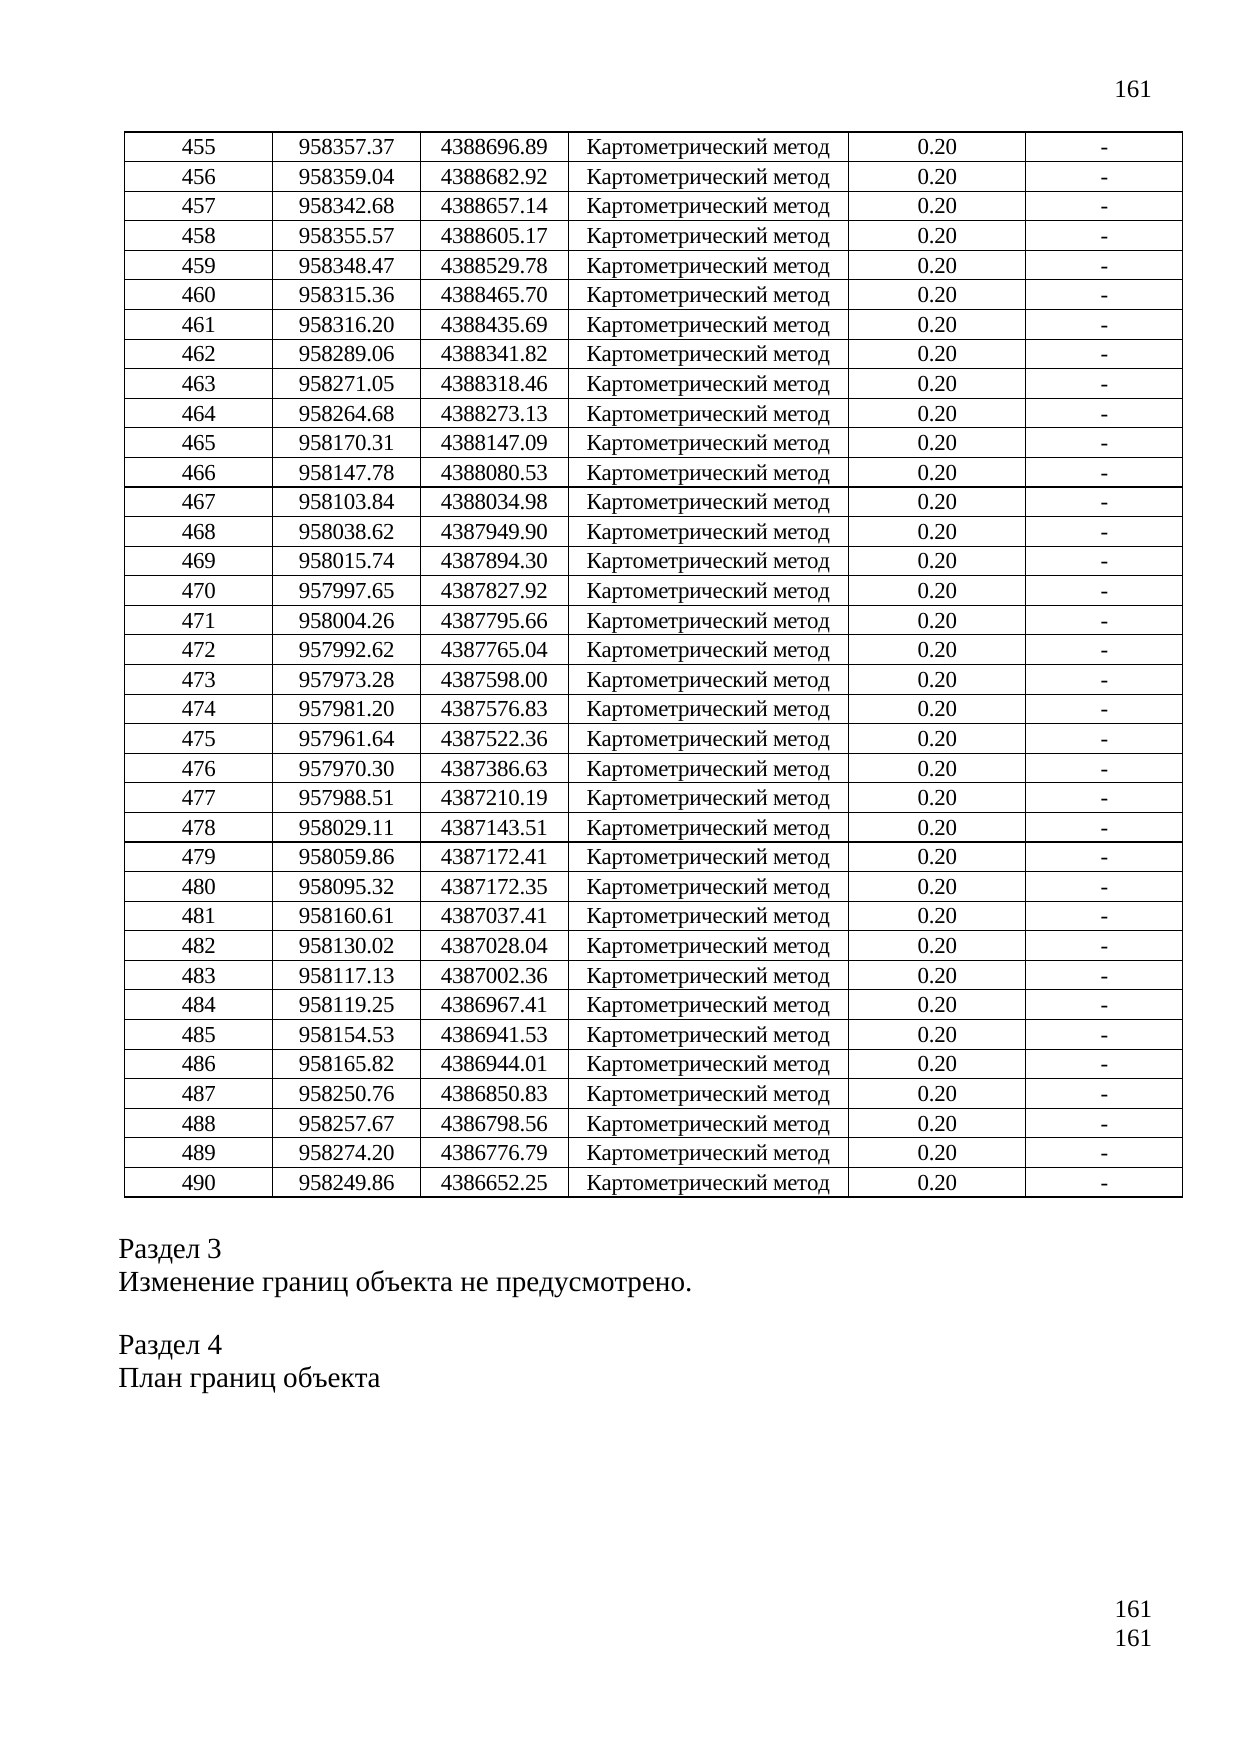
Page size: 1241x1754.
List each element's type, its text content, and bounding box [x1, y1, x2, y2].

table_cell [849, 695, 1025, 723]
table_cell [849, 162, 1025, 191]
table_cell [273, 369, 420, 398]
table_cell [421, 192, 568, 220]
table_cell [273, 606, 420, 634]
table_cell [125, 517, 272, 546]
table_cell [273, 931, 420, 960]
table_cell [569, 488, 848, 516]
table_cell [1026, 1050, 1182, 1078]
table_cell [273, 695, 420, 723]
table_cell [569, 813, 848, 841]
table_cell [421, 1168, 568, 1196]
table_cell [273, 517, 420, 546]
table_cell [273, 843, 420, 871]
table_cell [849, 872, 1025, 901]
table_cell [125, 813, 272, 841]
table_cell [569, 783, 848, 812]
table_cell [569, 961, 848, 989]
text Раздел 4 [118, 1327, 1152, 1360]
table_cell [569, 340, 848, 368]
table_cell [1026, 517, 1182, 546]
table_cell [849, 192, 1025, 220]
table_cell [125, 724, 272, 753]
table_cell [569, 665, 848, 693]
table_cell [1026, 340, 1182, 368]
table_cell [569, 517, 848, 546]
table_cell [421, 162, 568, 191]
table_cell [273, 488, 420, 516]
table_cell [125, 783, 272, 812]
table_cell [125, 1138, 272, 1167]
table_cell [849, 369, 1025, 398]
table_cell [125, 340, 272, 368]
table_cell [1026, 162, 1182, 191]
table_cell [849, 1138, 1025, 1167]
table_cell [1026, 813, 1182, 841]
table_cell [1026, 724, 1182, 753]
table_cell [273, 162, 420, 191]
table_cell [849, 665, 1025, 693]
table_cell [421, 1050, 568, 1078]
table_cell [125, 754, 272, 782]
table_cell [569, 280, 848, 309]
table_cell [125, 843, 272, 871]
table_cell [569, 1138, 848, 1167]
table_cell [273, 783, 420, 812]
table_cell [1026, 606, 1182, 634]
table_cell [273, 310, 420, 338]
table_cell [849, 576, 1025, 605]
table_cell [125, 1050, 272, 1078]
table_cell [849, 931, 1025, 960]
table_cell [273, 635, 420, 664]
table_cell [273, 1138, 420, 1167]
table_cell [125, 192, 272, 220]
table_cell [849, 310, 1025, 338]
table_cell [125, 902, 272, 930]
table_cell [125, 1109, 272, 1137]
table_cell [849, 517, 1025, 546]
text Изменение границ объекта не предусмотрено. [118, 1264, 1152, 1298]
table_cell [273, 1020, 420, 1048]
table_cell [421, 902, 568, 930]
text Раздел 3 [118, 1231, 1152, 1264]
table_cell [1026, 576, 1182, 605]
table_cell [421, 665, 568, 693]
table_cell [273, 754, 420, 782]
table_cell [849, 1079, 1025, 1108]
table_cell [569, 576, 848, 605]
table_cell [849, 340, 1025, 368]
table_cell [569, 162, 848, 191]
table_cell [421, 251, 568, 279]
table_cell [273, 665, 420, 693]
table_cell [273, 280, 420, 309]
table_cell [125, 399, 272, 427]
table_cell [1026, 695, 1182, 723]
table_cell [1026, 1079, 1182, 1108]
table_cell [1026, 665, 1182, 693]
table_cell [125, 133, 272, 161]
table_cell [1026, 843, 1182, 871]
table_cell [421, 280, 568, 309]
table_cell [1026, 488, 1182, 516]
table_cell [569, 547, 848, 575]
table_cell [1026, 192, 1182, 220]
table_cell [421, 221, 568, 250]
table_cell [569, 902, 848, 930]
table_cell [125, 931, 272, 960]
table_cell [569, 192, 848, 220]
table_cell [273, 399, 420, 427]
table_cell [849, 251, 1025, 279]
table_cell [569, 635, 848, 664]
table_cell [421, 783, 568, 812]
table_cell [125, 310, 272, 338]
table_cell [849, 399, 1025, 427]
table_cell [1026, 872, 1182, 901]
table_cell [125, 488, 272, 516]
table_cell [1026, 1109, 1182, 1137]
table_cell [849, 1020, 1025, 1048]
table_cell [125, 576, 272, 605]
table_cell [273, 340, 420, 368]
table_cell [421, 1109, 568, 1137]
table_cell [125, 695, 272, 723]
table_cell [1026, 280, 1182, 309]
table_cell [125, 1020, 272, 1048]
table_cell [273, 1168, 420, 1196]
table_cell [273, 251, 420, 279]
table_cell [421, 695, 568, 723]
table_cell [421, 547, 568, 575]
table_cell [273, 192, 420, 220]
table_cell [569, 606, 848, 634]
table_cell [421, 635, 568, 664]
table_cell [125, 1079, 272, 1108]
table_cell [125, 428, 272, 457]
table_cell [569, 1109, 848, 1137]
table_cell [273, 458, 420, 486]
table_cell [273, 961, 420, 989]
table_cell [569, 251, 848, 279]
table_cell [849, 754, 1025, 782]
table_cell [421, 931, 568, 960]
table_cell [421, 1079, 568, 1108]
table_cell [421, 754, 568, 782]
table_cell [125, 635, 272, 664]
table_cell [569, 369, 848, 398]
text План границ объекта [118, 1360, 1152, 1394]
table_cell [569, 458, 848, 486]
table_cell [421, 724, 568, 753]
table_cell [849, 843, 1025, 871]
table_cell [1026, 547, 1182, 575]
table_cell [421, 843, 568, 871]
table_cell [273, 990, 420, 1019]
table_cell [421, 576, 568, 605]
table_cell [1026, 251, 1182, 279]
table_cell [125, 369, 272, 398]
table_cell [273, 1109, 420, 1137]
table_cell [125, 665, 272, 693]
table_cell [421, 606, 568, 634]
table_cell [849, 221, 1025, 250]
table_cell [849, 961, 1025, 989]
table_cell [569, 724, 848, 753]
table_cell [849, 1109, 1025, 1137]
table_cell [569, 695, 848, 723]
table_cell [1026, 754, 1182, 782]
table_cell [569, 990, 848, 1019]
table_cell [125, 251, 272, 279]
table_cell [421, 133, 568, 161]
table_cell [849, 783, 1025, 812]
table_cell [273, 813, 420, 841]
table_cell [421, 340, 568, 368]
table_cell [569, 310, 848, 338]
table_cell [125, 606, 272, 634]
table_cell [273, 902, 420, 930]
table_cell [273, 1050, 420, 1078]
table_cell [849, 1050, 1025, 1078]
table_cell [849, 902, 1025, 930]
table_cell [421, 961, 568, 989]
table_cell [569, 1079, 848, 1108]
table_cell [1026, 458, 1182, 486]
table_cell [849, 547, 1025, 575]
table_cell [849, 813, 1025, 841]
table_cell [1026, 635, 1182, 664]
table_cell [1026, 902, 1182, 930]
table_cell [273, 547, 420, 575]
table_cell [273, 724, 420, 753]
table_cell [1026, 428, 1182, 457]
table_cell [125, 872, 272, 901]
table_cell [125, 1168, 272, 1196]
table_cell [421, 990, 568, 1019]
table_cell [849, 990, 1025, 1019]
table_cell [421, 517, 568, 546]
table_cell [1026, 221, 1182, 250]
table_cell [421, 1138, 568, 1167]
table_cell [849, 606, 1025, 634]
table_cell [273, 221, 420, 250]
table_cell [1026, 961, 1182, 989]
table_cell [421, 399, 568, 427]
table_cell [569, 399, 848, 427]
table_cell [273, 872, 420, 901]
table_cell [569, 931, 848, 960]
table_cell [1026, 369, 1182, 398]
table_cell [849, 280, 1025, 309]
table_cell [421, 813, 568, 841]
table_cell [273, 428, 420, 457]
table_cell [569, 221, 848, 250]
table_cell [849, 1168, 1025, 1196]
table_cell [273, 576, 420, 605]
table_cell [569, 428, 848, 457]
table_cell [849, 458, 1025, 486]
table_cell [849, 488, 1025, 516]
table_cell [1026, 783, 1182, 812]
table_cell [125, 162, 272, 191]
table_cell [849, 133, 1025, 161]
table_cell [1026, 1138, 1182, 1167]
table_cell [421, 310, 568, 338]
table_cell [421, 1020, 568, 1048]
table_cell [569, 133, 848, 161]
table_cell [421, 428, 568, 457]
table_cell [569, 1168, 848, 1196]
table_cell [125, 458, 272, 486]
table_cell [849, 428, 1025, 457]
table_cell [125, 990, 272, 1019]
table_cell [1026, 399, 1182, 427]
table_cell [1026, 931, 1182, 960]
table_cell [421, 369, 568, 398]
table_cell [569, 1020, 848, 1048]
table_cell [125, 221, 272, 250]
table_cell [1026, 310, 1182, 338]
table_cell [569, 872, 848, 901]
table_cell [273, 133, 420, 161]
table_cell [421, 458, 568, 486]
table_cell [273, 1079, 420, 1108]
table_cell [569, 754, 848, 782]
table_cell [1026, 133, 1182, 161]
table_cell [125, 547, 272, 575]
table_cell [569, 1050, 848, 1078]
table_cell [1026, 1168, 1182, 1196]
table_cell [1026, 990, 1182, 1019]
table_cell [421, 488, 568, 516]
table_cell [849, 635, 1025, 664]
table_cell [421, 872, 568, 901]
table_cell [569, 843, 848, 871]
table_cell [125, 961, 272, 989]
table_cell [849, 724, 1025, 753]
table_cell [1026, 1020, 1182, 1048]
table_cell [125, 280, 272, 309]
